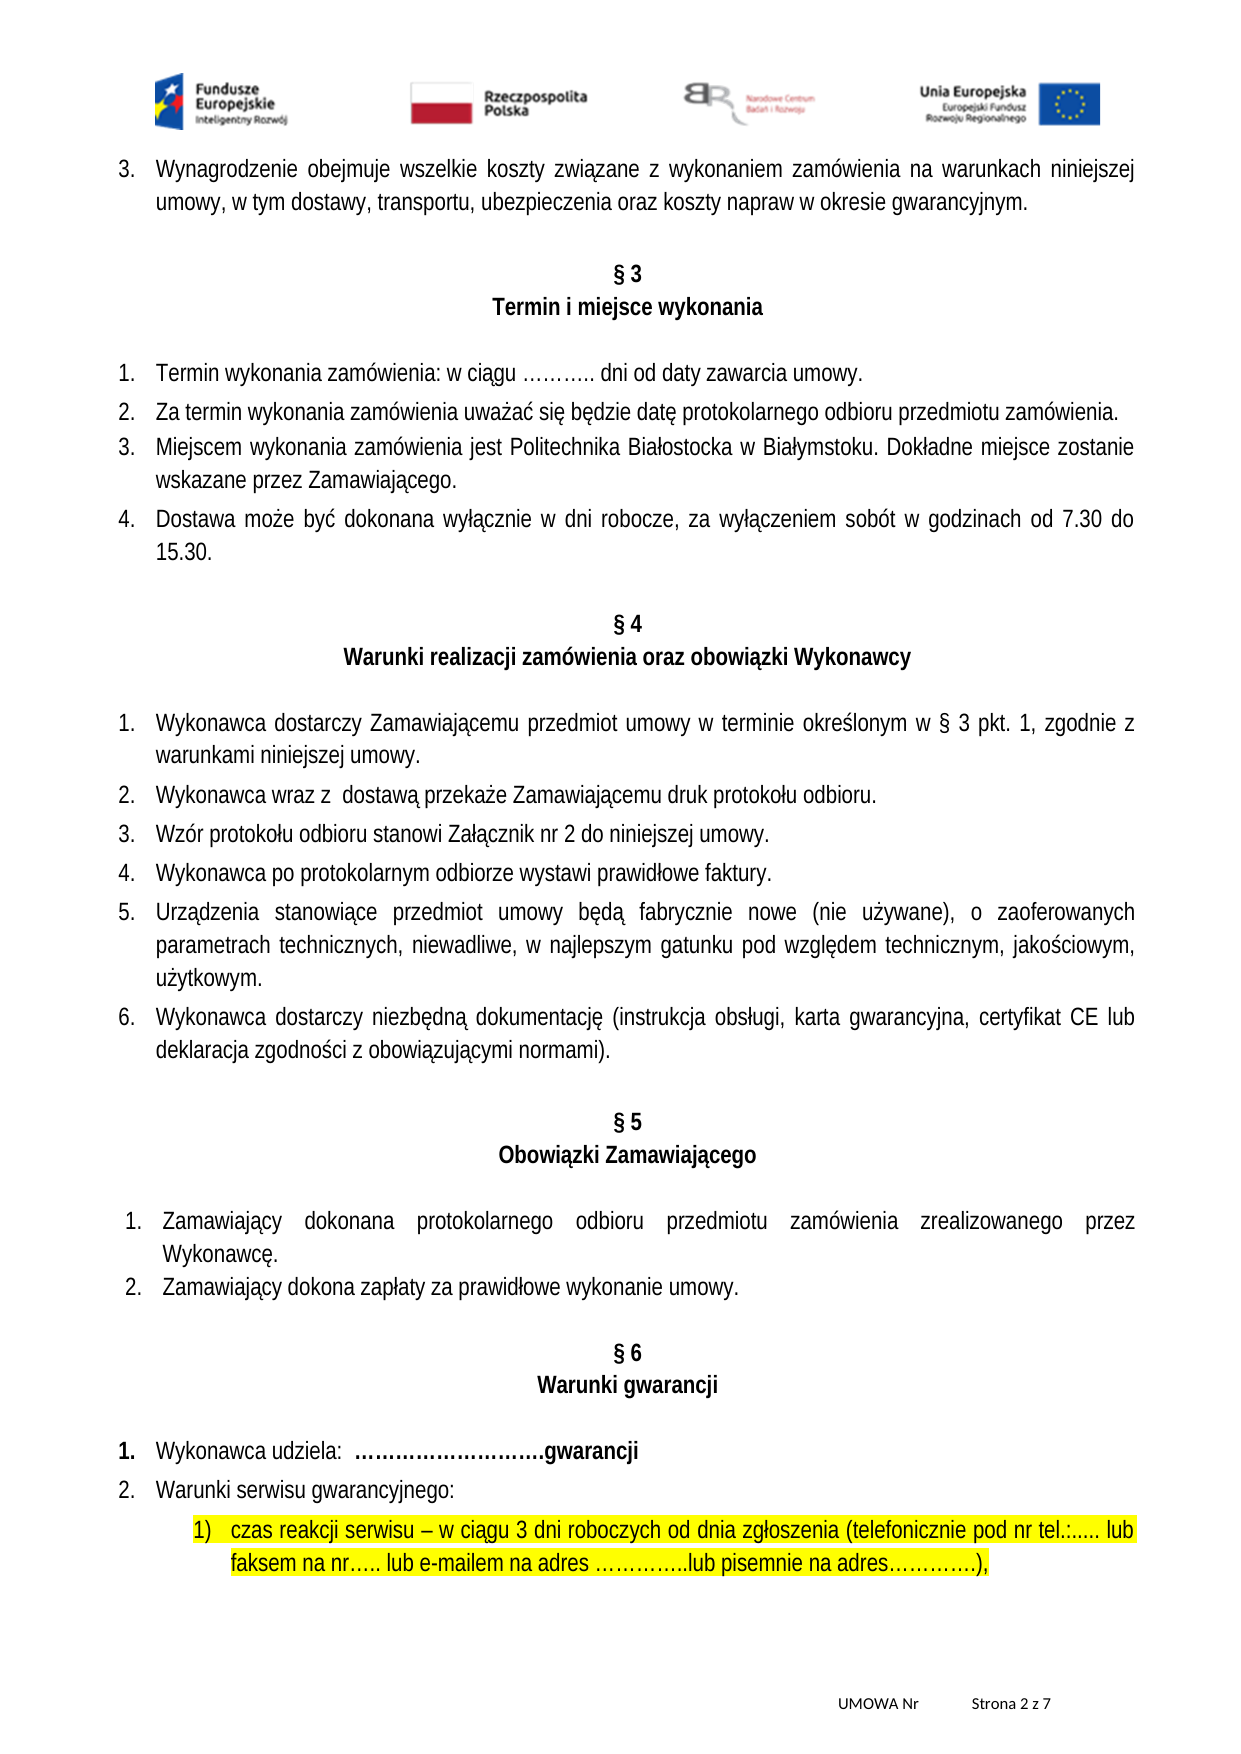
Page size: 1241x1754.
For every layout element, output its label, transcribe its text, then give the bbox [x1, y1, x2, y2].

text § 6 [118, 1337, 1137, 1366]
list Wykonawca udziela: ……………………….gwarancji [118, 1436, 1137, 1465]
list Urządzenia stanowiące przedmiot umowy będą fabrycznie nowe (nie używane), o zaoferowanych parametrach technicznych, niewadliwe, w najlepszym gatunku pod względem technicznym, jakościowym, użytkowym. [118, 897, 1137, 992]
text § 5 [118, 1107, 1137, 1136]
list Za termin wykonania zamówienia uważać się będzie datę protokolarnego odbioru przedmiotu zamówienia. [118, 397, 1137, 425]
text Warunki realizacji zamówienia oraz obowiązki Wykonawcy [118, 642, 1137, 670]
list Zamawiający dokonana protokolarnego odbioru przedmiotu zamówienia zrealizowanego przez Wykonawcę. [125, 1206, 1137, 1267]
text Obowiązki Zamawiającego [118, 1140, 1137, 1169]
list Miejscem wykonania zamówienia jest Politechnika Białostocka w Białymstoku. Dokładne miejsce zostanie wskazane przez Zamawiającego. [118, 432, 1137, 493]
text Warunki gwarancji [118, 1370, 1137, 1399]
list Dostawa może być dokonana wyłącznie w dni robocze, za wyłączeniem sobót w godzinach od 7.30 do 15.30. [118, 504, 1137, 565]
list Wykonawca po protokolarnym odbiorze wystawi prawidłowe faktury. [118, 858, 1137, 887]
picture [155, 73, 1100, 130]
text § 3 [118, 259, 1137, 287]
list Wynagrodzenie obejmuje wszelkie koszty związane z wykonaniem zamówienia na warunkach niniejszej umowy, w tym dostawy, transportu, ubezpieczenia oraz koszty napraw w okresie gwarancyjnym. [118, 154, 1137, 215]
list Wzór protokołu odbioru stanowi Załącznik nr 2 do niniejszej umowy. [118, 819, 1137, 847]
text § 4 [118, 609, 1137, 637]
list Wykonawca dostarczy Zamawiającemu przedmiot umowy w terminie określonym w § 3 pkt. 1, zgodnie z warunkami niniejszej umowy. [118, 707, 1137, 769]
list Wykonawca dostarczy niezbędną dokumentację (instrukcja obsługi, karta gwarancyjna, certyfikat CE lub deklaracja zgodności z obowiązującymi normami). [118, 1002, 1137, 1064]
list Termin wykonania zamówienia: w ciągu ……….. dni od daty zawarcia umowy. [118, 358, 1137, 386]
list czas reakcji serwisu – w ciągu 3 dni roboczych od dnia zgłoszenia (telefonicznie pod nr tel.:..... lub faksem na nr….. lub e-mailem na adres …………..lub pisemnie na adres………….), [193, 1543, 1137, 1576]
list Zamawiający dokona zapłaty za prawidłowe wykonanie umowy. [125, 1272, 1137, 1300]
list Warunki serwisu gwarancyjnego: [118, 1475, 1137, 1504]
list Wykonawca wraz z dostawą przekaże Zamawiającemu druk protokołu odbioru. [118, 779, 1137, 808]
text Termin i miejsce wykonania [118, 292, 1137, 320]
